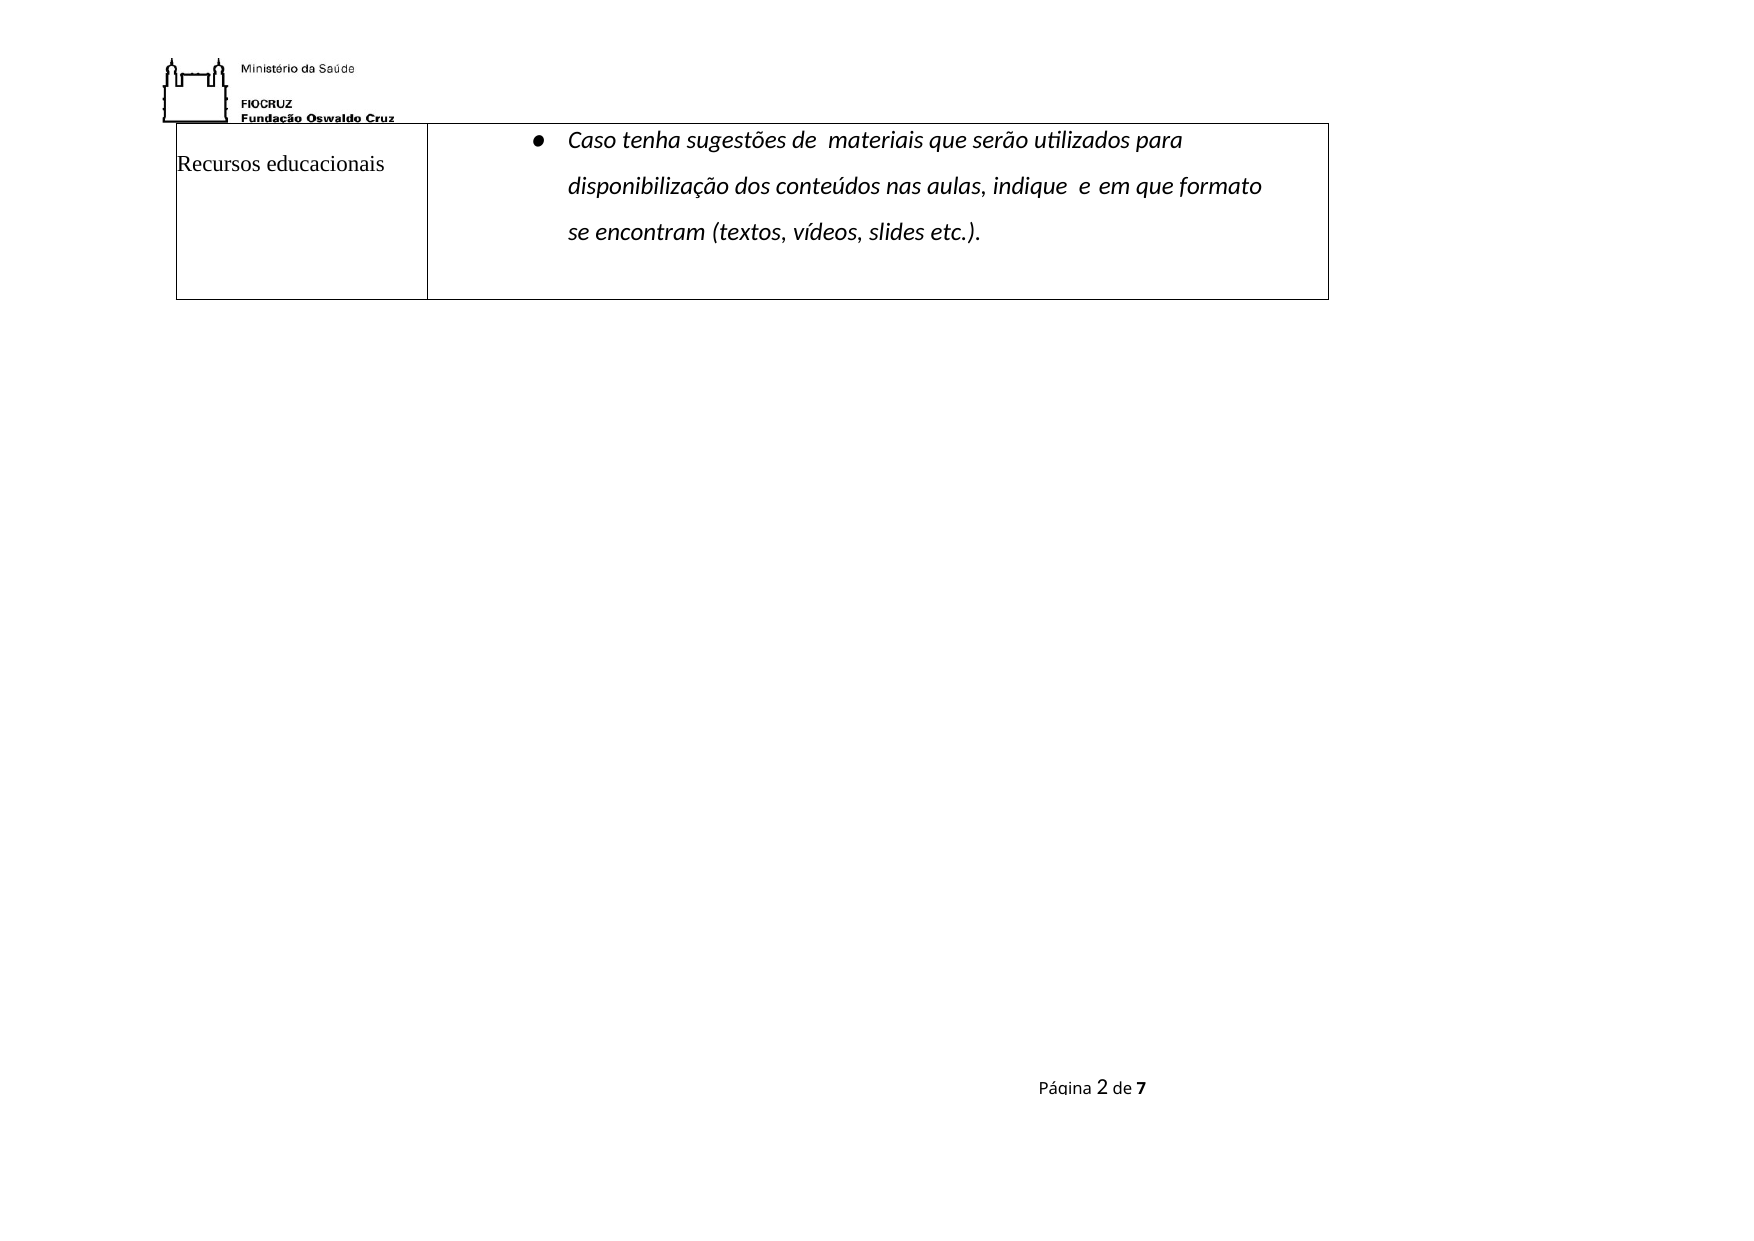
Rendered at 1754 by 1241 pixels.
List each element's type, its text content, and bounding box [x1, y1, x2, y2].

table_cell Caso tenha sugestões de materiais que serão utilizados para disponibilização dos conteúdos nas aulas, indique e em que formato se encontram (textos, vídeos, slides etc.). [428, 124, 1328, 298]
table_cell Recursos educacionais [177, 124, 427, 298]
picture [162, 58, 394, 124]
